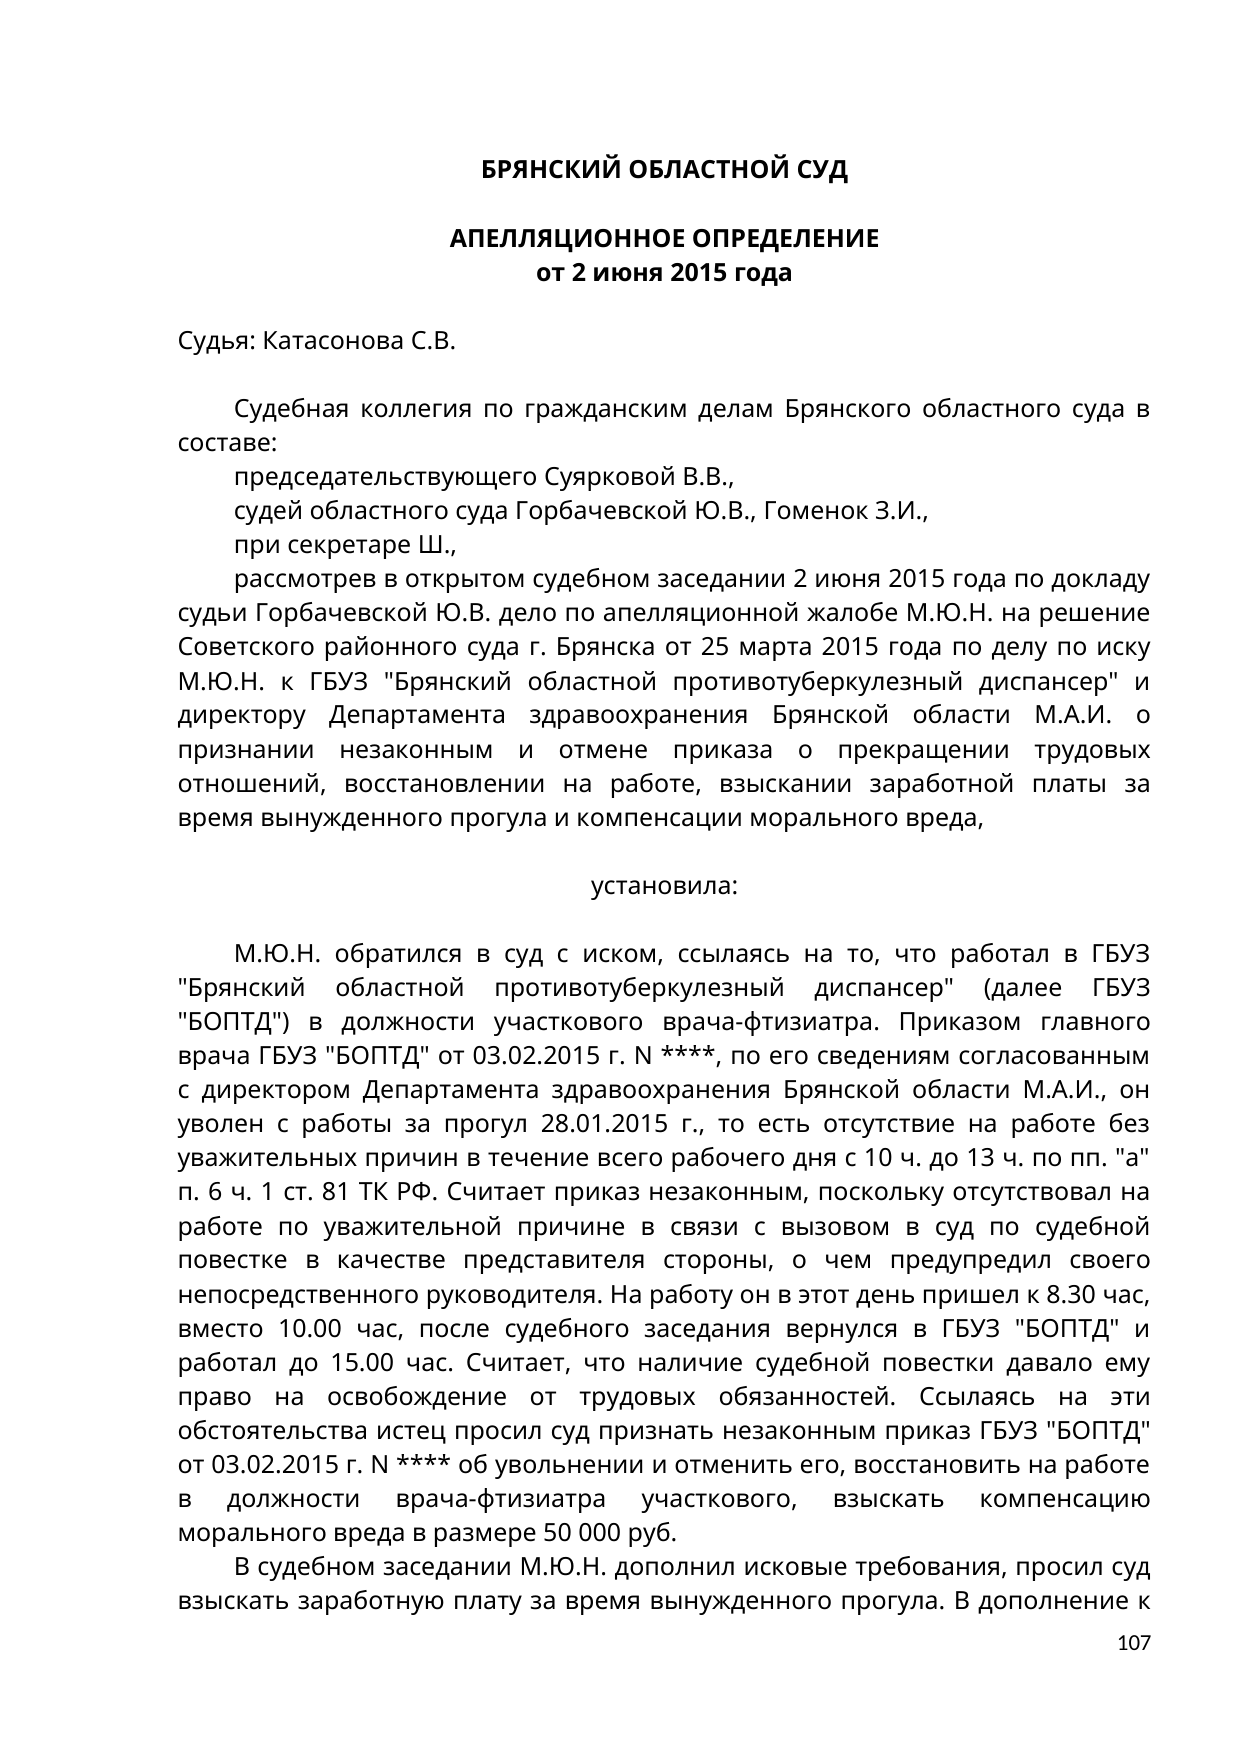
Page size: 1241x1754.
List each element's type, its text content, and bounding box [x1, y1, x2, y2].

text при секретаре Ш., [177, 527, 1152, 561]
text председательствующего Суярковой В.В., [177, 459, 1152, 493]
text Судебная коллегия по гражданским делам Брянского областного суда в составе: [177, 391, 1152, 459]
text установила: [177, 867, 1152, 902]
text БРЯНСКИЙ ОБЛАСТНОЙ СУД [177, 152, 1152, 186]
text М.Ю.Н. обратился в суд с иском, ссылаясь на то, что работал в ГБУЗ "Брянский областной противотуберкулезный диспансер" (далее ГБУЗ "БОПТД") в должности участкового врача-фтизиатра. Приказом главного врача ГБУЗ "БОПТД" от 03.02.2015 г. N ****, по его сведениям согласованным с директором Департамента здравоохранения Брянской области М.А.И., он уволен с работы за прогул 28.01.2015 г., то есть отсутствие на работе без уважительных причин в течение всего рабочего дня с 10 ч. до 13 ч. по пп. "а" п. 6 ч. 1 ст. 81 ТК РФ. Считает приказ незаконным, поскольку отсутствовал на работе по уважительной причине в связи с вызовом в суд по судебной повестке в качестве представителя стороны, о чем предупредил своего непосредственного руководителя. На работу он в этот день пришел к 8.30 час, вместо 10.00 час, после судебного заседания вернулся в ГБУЗ "БОПТД" и работал до 15.00 час. Считает, что наличие судебной повестки давало ему право на освобождение от трудовых обязанностей. Ссылаясь на эти обстоятельства истец просил суд признать незаконным приказ ГБУЗ "БОПТД" от 03.02.2015 г. N **** об увольнении и отменить его, восстановить на работе в должности врача-фтизиатра участкового, взыскать компенсацию морального вреда в размере 50 000 руб. [177, 936, 1152, 1549]
text судей областного суда Горбачевской Ю.В., Гоменок З.И., [177, 493, 1152, 527]
text от 2 июня 2015 года [177, 254, 1152, 288]
text рассмотрев в открытом судебном заседании 2 июня 2015 года по докладу судьи Горбачевской Ю.В. дело по апелляционной жалобе М.Ю.Н. на решение Советского районного суда г. Брянска от 25 марта 2015 года по делу по иску М.Ю.Н. к ГБУЗ "Брянский областной противотуберкулезный диспансер" и директору Департамента здравоохранения Брянской области М.А.И. о признании незаконным и отмене приказа о прекращении трудовых отношений, восстановлении на работе, взыскании заработной платы за время вынужденного прогула и компенсации морального вреда, [177, 561, 1152, 833]
text АПЕЛЛЯЦИОННОЕ ОПРЕДЕЛЕНИЕ [177, 220, 1152, 254]
text Судья: Катасонова С.В. [177, 322, 1152, 357]
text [177, 1549, 1152, 1617]
